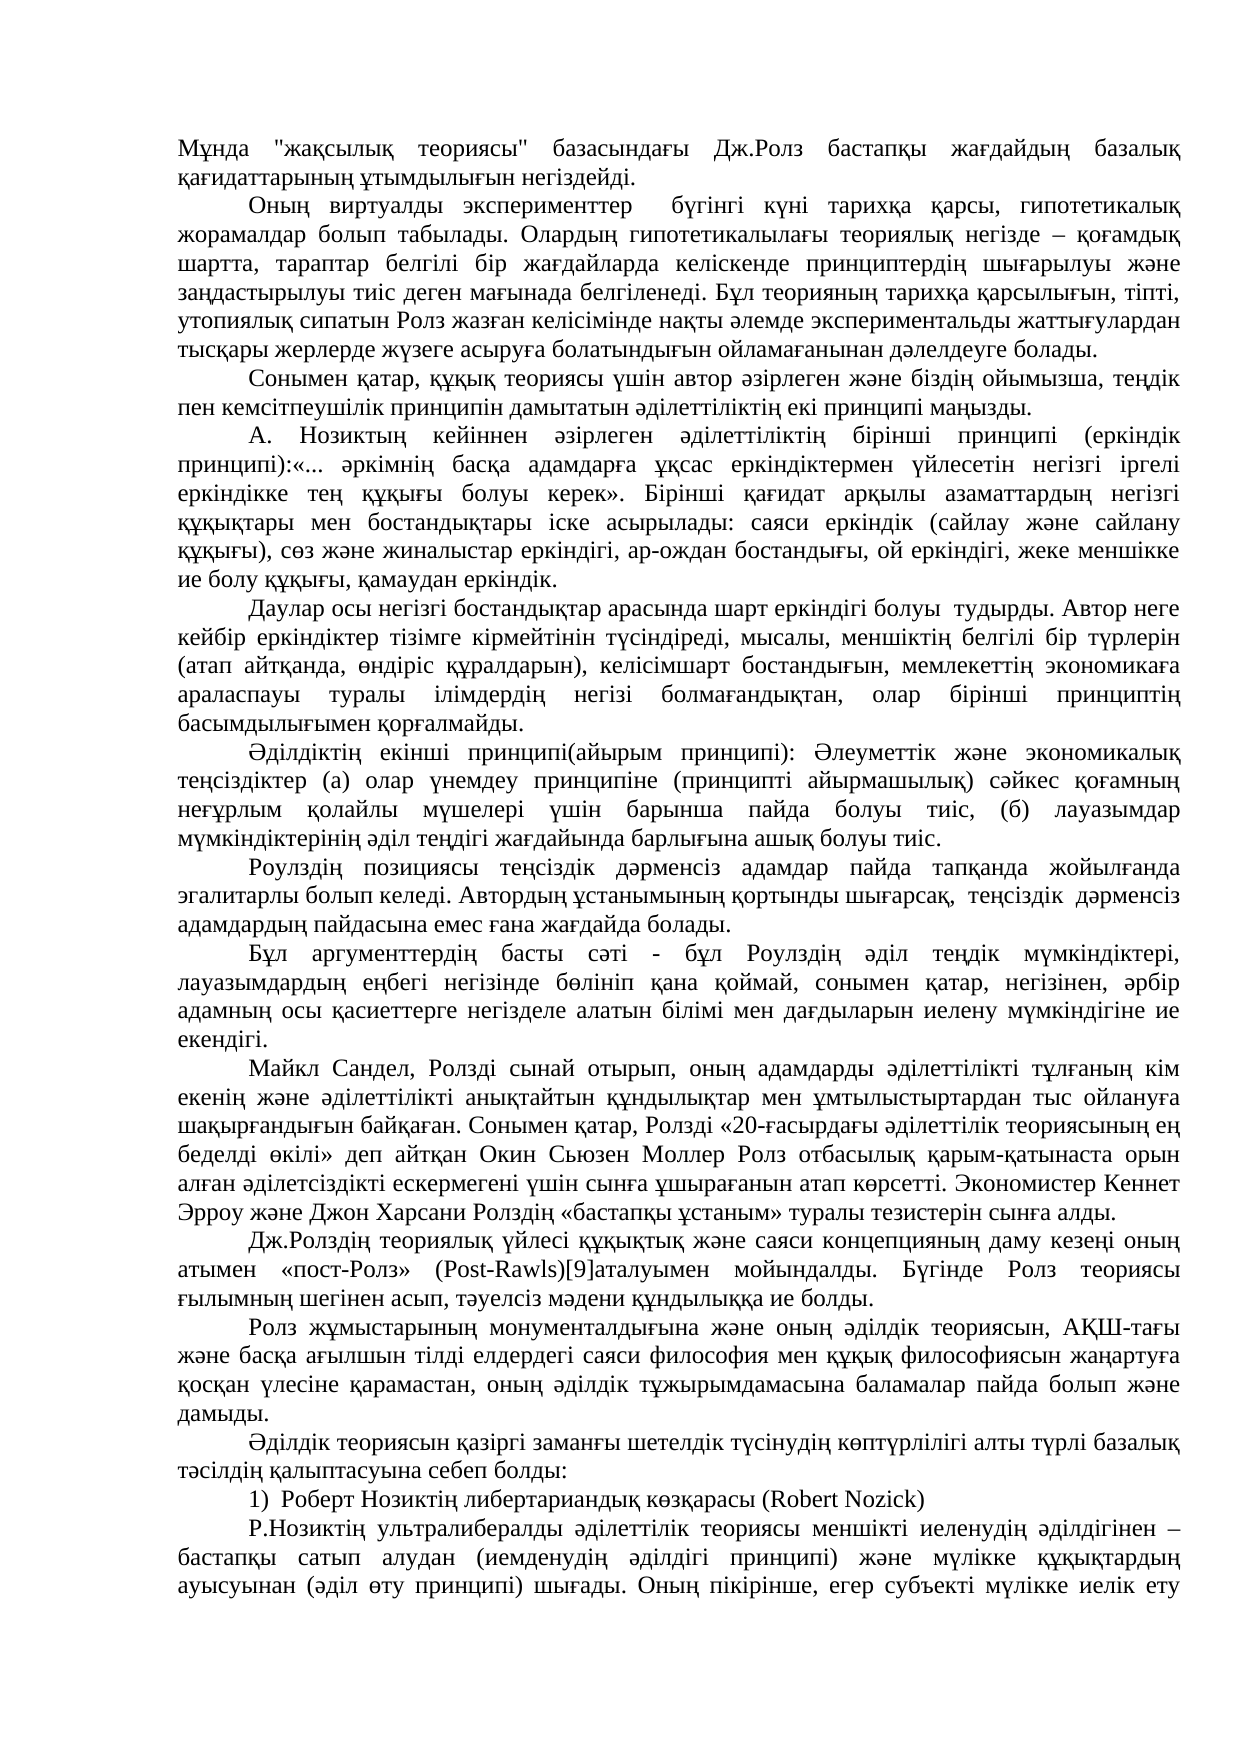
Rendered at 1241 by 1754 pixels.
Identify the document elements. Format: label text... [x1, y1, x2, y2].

text Оның виртуалды эксперименттер бүгінгі күні тарихқа қарсы, гипотетикалық жорамалдар болып табылады. Олардың гипотетикалылағы теориялық негізде – қоғамдық шартта, тараптар белгілі бір жағдайларда келіскенде принциптердің шығарылуы және заңдастырылуы тиіс деген мағынада белгіленеді. Бұл теорияның тарихқа қарсылығын, тіпті, утопиялық сипатын Ролз жазған келісімінде нақты әлемде экспериментальды жаттығулардан тысқары жерлерде жүзеге асыруға болатындығын ойламағанынан дәлелдеуге болады. [177, 190, 1181, 363]
text Әділдіктің екінші принципі(айырым принципі): Әлеуметтік және экономикалық теңсіздіктер (а) олар үнемдеу принципіне (принципті айырмашылық) сәйкес қоғамның неғұрлым қолайлы мүшелері үшін барынша пайда болуы тиіс, (б) лауазымдар мүмкіндіктерінің әділ теңдігі жағдайында барлығына ашық болуы тиіс. [177, 737, 1181, 852]
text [177, 133, 1181, 190]
text Ролз жұмыстарының монументалдығына және оның әділдік теориясын, АҚШ-тағы және басқа ағылшын тілді елдердегі саяси философия мен құқық философиясын жаңартуға қосқан үлесіне қарамастан, оның әділдік тұжырымдамасына баламалар пайда болып және дамыды. [177, 1312, 1181, 1427]
text А. Нозиктың кейіннен әзірлеген әділеттіліктің бірінші принципі (еркіндік принципі):«... әркімнің басқа адамдарға ұқсас еркіндіктермен үйлесетін негізгі іргелі еркіндікке тең құқығы болуы керек». Бірінші қағидат арқылы азаматтардың негізгі құқықтары мен бостандықтары іске асырылады: саяси еркіндік (сайлау және сайлану құқығы), сөз және жиналыстар еркіндігі, ар-ождан бостандығы, ой еркіндігі, жеке меншікке ие болу құқығы, қамаудан еркіндік. [177, 420, 1181, 593]
text Сонымен қатар, құқық теориясы үшін автор әзірлеген және біздің ойымызша, теңдік пен кемсітпеушілік принципін дамытатын әділеттіліктің екі принципі маңызды. [177, 363, 1181, 420]
list Роберт Нозиктің либертариандық көзқарасы (Robert Nozick) [177, 1484, 1181, 1513]
text Бұл аргументтердің басты сәті - бұл Роулздің әділ теңдік мүмкіндіктері, лауазымдардың еңбегі негізінде бөлініп қана қоймай, сонымен қатар, негізінен, әрбір адамның осы қасиеттерге негізделе алатын білімі мен дағдыларын иелену мүмкіндігіне ие екендігі. [177, 938, 1181, 1053]
text Роулздің позициясы теңсіздік дәрменсіз адамдар пайда тапқанда жойылғанда эгалитарлы болып келеді. Автордың ұстанымының қортынды шығарсақ, теңсіздік дәрменсіз адамдардың пайдасына емес ғана жағдайда болады. [177, 852, 1181, 938]
text Дж.Ролздің теориялық үйлесі құқықтық және саяси концепцияның даму кезеңі оның атымен «пост-Ролз» (Post-Rawls)[9]аталуымен мойындалды. Бүгінде Ролз теориясы ғылымның шегінен асып, тәуелсіз мәдени құндылыққа ие болды. [177, 1225, 1181, 1312]
text Даулар осы негізгі бостандықтар арасында шарт еркіндігі болуы тудырды. Автор неге кейбір еркіндіктер тізімге кірмейтінін түсіндіреді, мысалы, меншіктің белгілі бір түрлерін (атап айтқанда, өндіріс құралдарын), келісімшарт бостандығын, мемлекеттің экономикаға араласпауы туралы ілімдердің негізі болмағандықтан, олар бірінші принциптің басымдылығымен қорғалмайды. [177, 593, 1181, 737]
text Майкл Сандел, Ролзді сынай отырып, оның адамдарды әділеттілікті тұлғаның кім екенің және әділеттілікті анықтайтын құндылықтар мен ұмтылыстыртардан тыс ойлануға шақырғандығын байқаған. Сонымен қатар, Ролзді «20-ғасырдағы әділеттілік теориясының ең беделді өкілі» деп айтқан Окин Сьюзен Моллер Ролз отбасылық қарым-қатынаста орын алған әділетсіздікті ескермегені үшін сынға ұшырағанын атап көрсетті. Экономистер Кеннет Эрроу және Джон Харсани Ролздің «бастапқы ұстаным» туралы тезистерін сынға алды. [177, 1053, 1181, 1225]
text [177, 1513, 1181, 1599]
text Әділдік теориясын қазіргі заманғы шетелдік түсінудің көптүрлілігі алты түрлі базалық тәсілдің қалыптасуына себеп болды: [177, 1427, 1181, 1484]
